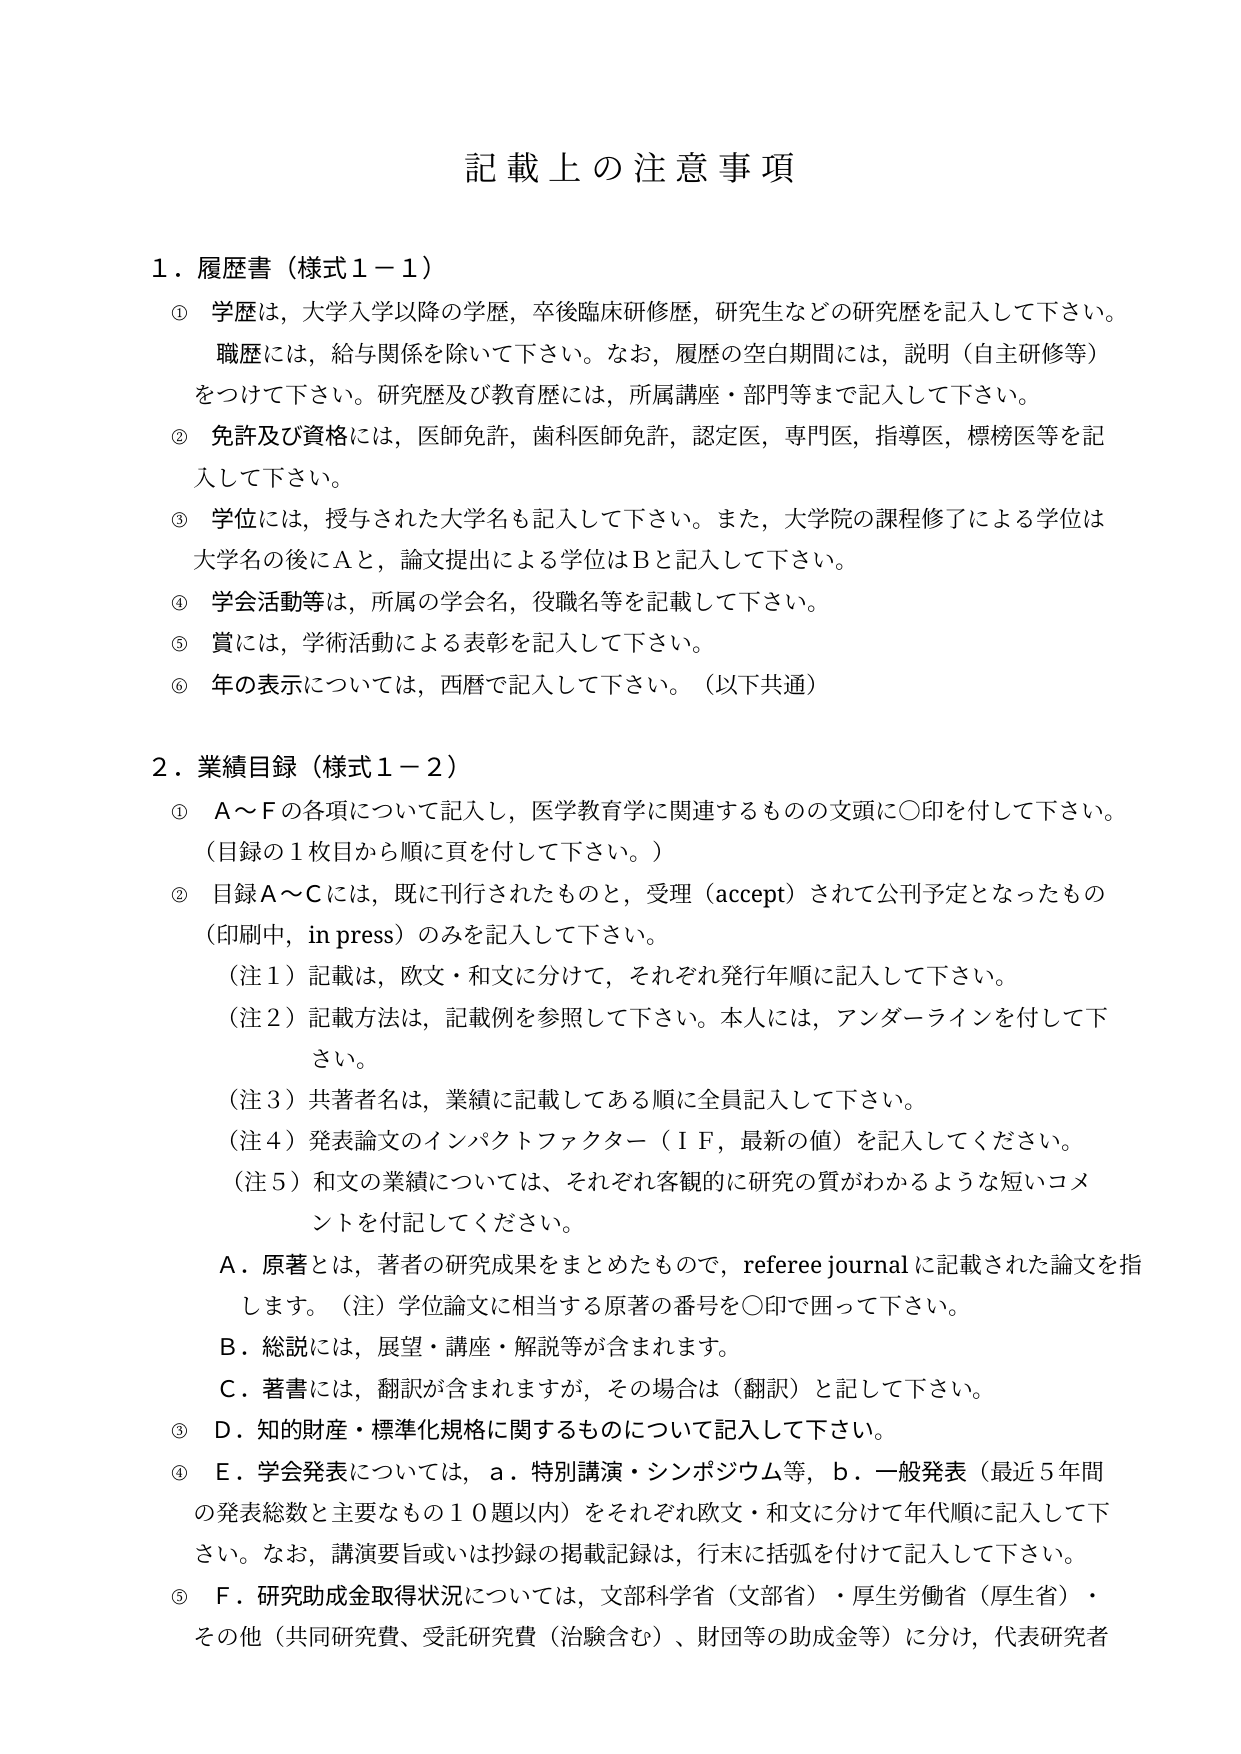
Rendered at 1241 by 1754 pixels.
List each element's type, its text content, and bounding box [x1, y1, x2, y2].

text 職歴には，給与関係を除いて下さい。なお，履歴の空白期間には，説明（自主研修等）をつけて下さい。研究歴及び教育歴には，所属講座・部門等まで記入して下さい。 [193, 335, 1110, 410]
text ④ Ｅ．学会発表については，ａ．特別講演・シンポジウム等，ｂ．一般発表（最近５年間の発表総数と主要なもの１０題以内）をそれぞれ欧文・和文に分けて年代順に記入して下さい。なお，講演要旨或いは抄録の掲載記録は，行末に括弧を付けて記入して下さい。 [171, 1454, 1110, 1569]
text Ａ．原著とは，著者の研究成果をまとめたもので，referee journalに記載された論文を指します。（注）学位論文に相当する原著の番号を○印で囲って下さい。 [216, 1246, 1145, 1321]
text ① 学歴は，大学入学以降の学歴，卒後臨床研修歴，研究生などの研究歴を記入して下さい。 [171, 294, 1110, 327]
text ② 免許及び資格には，医師免許，歯科医師免許，認定医，専門医，指導医，標榜医等を記入して下さい。 [171, 418, 1110, 492]
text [171, 1578, 1110, 1652]
text （注２）記載方法は，記載例を参照して下さい。本人には，アンダーラインを付して下さい。 [216, 999, 1110, 1074]
text 記載上の注意事項 [148, 135, 1110, 197]
text ④ 学会活動等は，所属の学会名，役職名等を記載して下さい。 [171, 583, 1110, 617]
text （注５）和文の業績については、それぞれ客観的に研究の質がわかるような短いコメントを付記してください。 [221, 1164, 1110, 1238]
text （注３）共著者名は，業績に記載してある順に全員記入して下さい。 [148, 1082, 1110, 1115]
text （注１）記載は，欧文・和文に分けて，それぞれ発行年順に記入して下さい。 [148, 958, 1110, 991]
text ① Ａ～Ｆの各項について記入し，医学教育学に関連するものの文頭に○印を付して下さい。（目録の１枚目から順に頁を付して下さい。） [171, 793, 1110, 867]
text ③ 学位には，授与された大学名も記入して下さい。また，大学院の課程修了による学位は大学名の後にＡと，論文提出による学位はＢと記入して下さい。 [171, 501, 1110, 575]
text Ｂ．総説には，展望・講座・解説等が含まれます。 [216, 1329, 1110, 1362]
text ⑤ 賞には，学術活動による表彰を記入して下さい。 [171, 625, 1110, 658]
text ２．業績目録（様式１－２） [148, 747, 1110, 784]
text １．履歴書（様式１－１） [148, 248, 1110, 285]
text ② 目録Ａ～Ｃには，既に刊行されたものと，受理（accept）されて公刊予定となったもの（印刷中，in press）のみを記入して下さい。 [171, 876, 1110, 950]
text （注４）発表論文のインパクトファクター（ＩＦ，最新の値）を記入してください。 [148, 1123, 1110, 1156]
text ③ Ｄ．知的財産・標準化規格に関するものについて記入して下さい。 [148, 1412, 1110, 1445]
text ⑥ 年の表示については，西暦で記入して下さい。（以下共通） [171, 667, 1110, 700]
text Ｃ．著書には，翻訳が含まれますが，その場合は（翻訳）と記して下さい。 [216, 1371, 1110, 1404]
